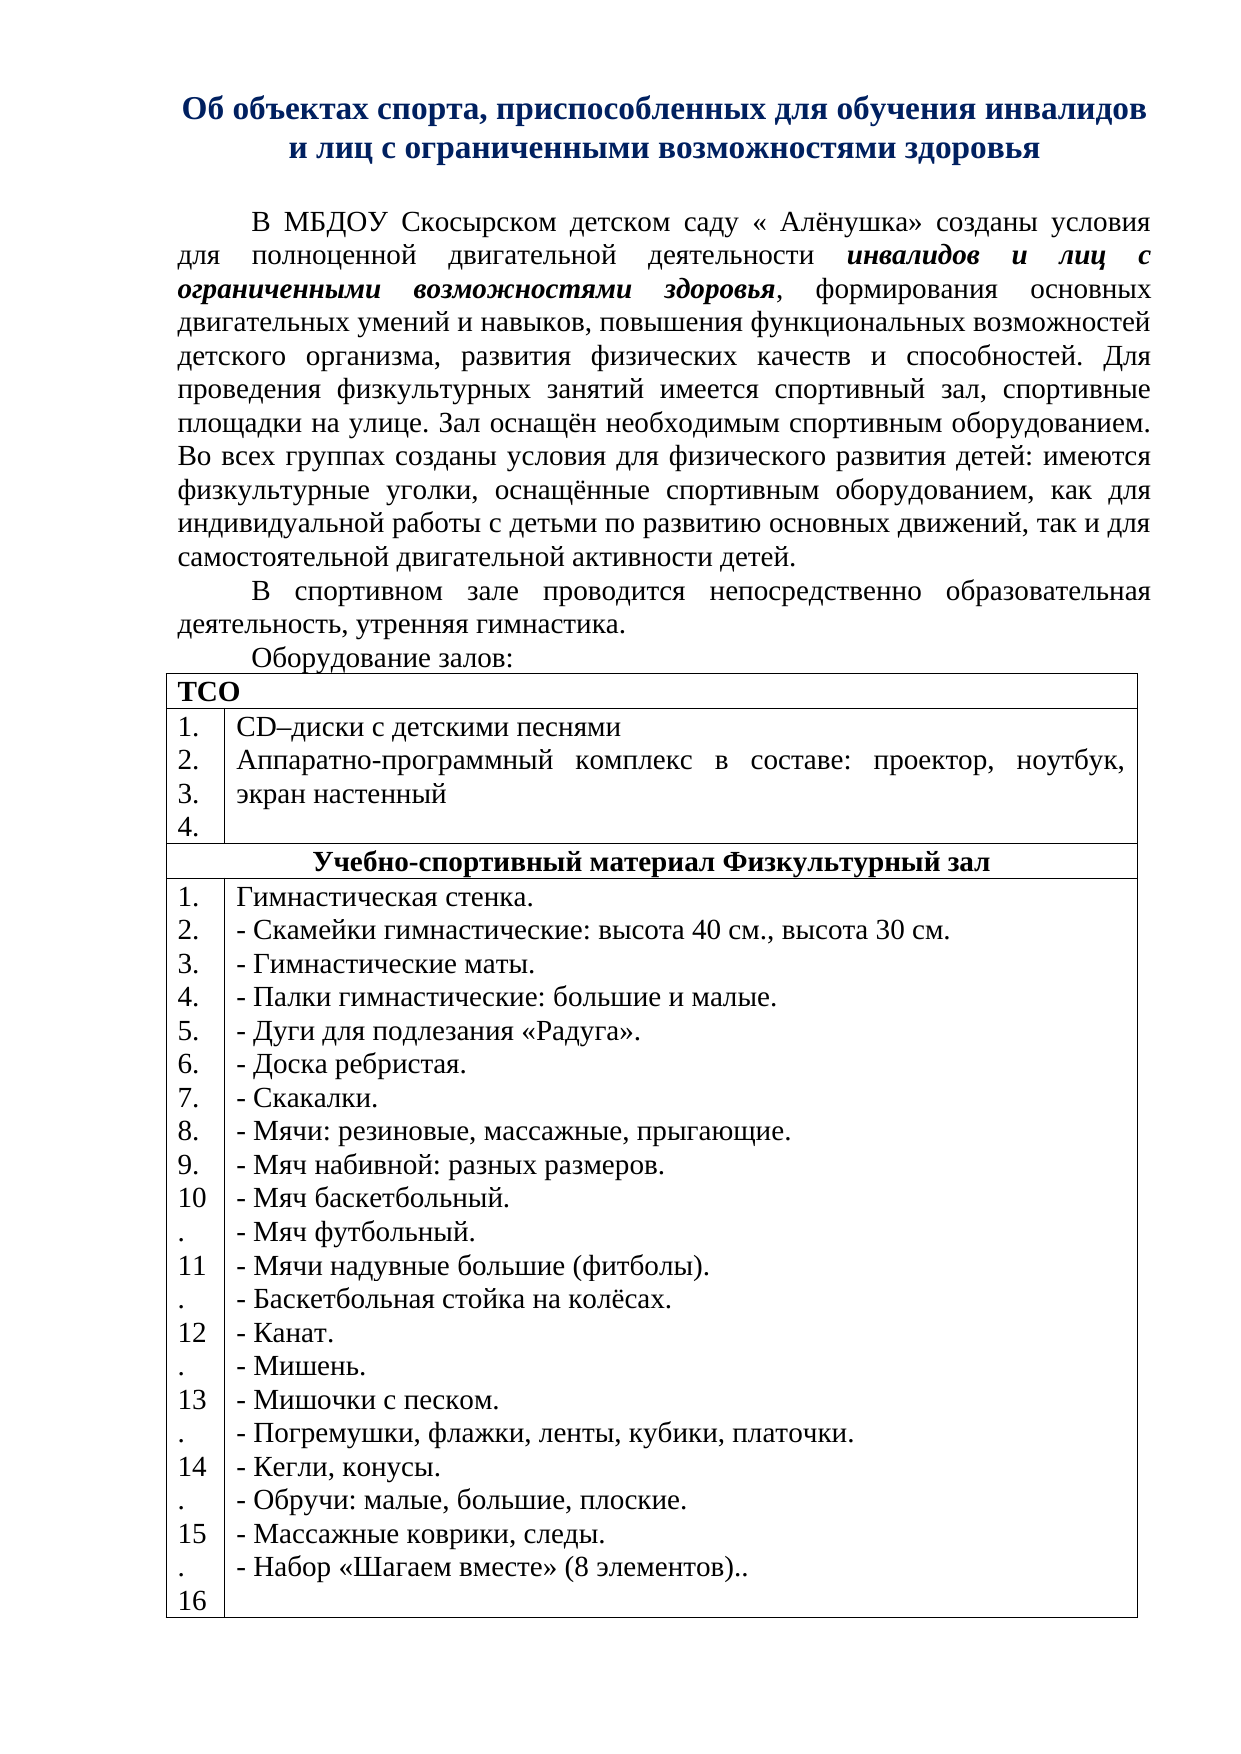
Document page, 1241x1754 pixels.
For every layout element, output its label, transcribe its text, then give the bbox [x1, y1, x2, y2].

text В спортивном зале проводится непосредственно образовательная деятельность, утренняя гимнастика. [177, 573, 1152, 640]
table_cell 1. 2. 3. 4. [167, 709, 224, 843]
table_cell Учебно-спортивный материал Физкультурный зал [167, 844, 1137, 878]
table_header ТСО [167, 674, 1137, 708]
text Оборудование залов: [177, 640, 1152, 673]
text В МБДОУ Скосырском детском саду « Алёнушка» созданы условия для полноценной двигательной деятельности инвалидов и лиц с ограниченными возможностями здоровья, формирования основных двигательных умений и навыков, повышения функциональных возможностей детского организма, развития физических качеств и способностей. Для проведения физкультурных занятий имеется спортивный зал, спортивные площадки на улице. Зал оснащён необходимым спортивным оборудованием. Во всех группах созданы условия для физического развития детей: имеются физкультурные уголки, оснащённые спортивным оборудованием, как для индивидуальной работы с детьми по развитию основных движений, так и для самостоятельной двигательной активности детей. [177, 204, 1152, 573]
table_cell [225, 879, 1137, 1617]
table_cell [167, 879, 224, 1617]
table_cell СD–диски с детскими песнями Аппаратно-программный комплекс в составе: проектор, ноутбук, экран настенный [225, 709, 1137, 843]
text Об объектах спорта, приспособленных для обучения инвалидов и лиц с ограниченными возможностями здоровья [177, 89, 1152, 165]
